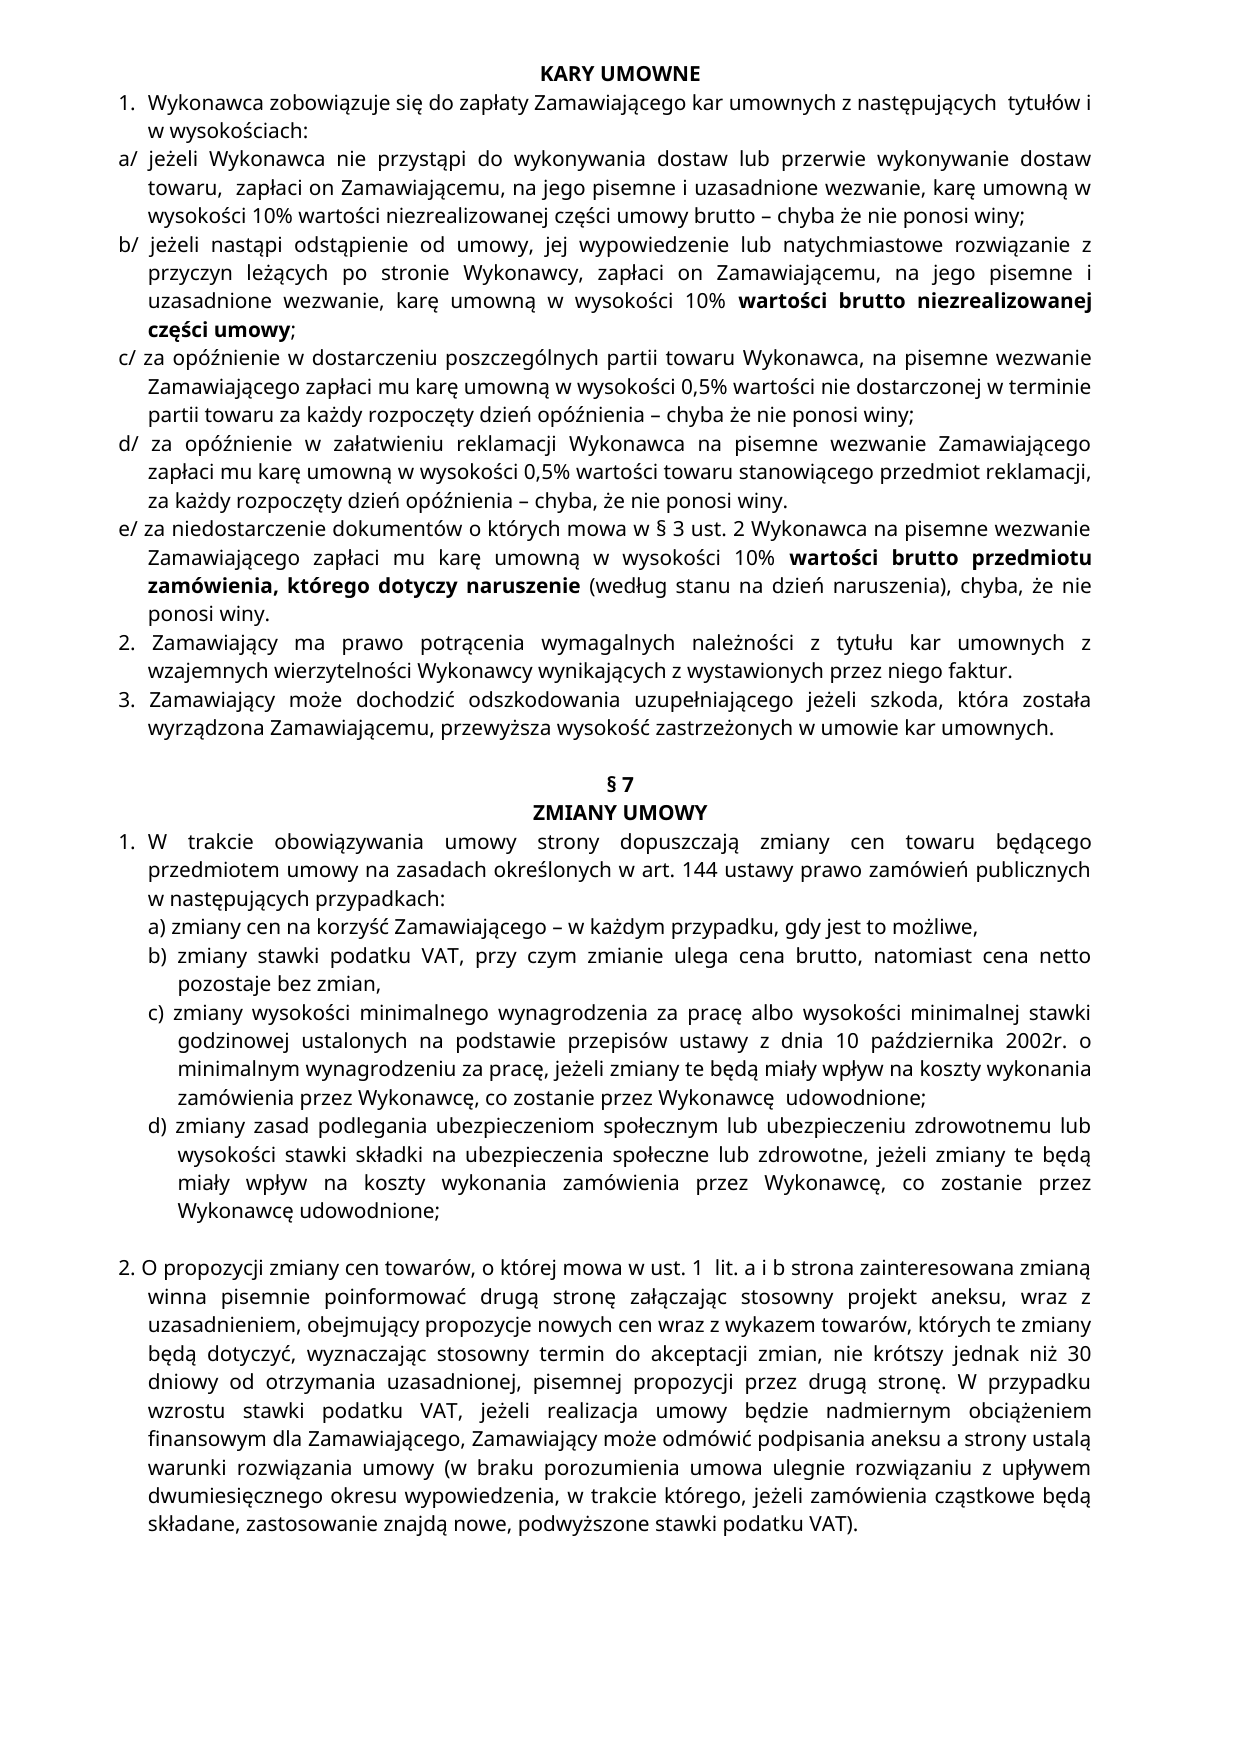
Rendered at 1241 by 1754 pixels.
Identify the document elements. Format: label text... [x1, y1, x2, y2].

text d/ za opóźnienie w załatwieniu reklamacji Wykonawca na pisemne wezwanie Zamawiającego zapłaci mu karę umowną w wysokości 0,5% wartości towaru stanowiącego przedmiot reklamacji, za każdy rozpoczęty dzień opóźnienia – chyba, że nie ponosi winy. [118, 429, 1093, 514]
text b) zmiany stawki podatku VAT, przy czym zmianie ulega cena brutto, natomiast cena netto pozostaje bez zmian, [148, 941, 1093, 998]
text 3. Zamawiający może dochodzić odszkodowania uzupełniającego jeżeli szkoda, która została wyrządzona Zamawiającemu, przewyższa wysokość zastrzeżonych w umowie kar umownych. [118, 685, 1093, 742]
text 2. Zamawiający ma prawo potrącenia wymagalnych należności z tytułu kar umownych z wzajemnych wierzytelności Wykonawcy wynikających z wystawionych przez niego faktur. [118, 628, 1093, 685]
text e/ za niedostarczenie dokumentów o których mowa w § 3 ust. 2 Wykonawca na pisemne wezwanie Zamawiającego zapłaci mu karę umowną w wysokości 10% wartości brutto przedmiotu zamówienia, którego dotyczy naruszenie (według stanu na dzień naruszenia), chyba, że nie ponosi winy. [118, 514, 1093, 628]
text a/ jeżeli Wykonawca nie przystąpi do wykonywania dostaw lub przerwie wykonywanie dostaw towaru, zapłaci on Zamawiającemu, na jego pisemne i uzasadnione wezwanie, karę umowną w wysokości 10% wartości niezrealizowanej części umowy brutto – chyba że nie ponosi winy; [118, 144, 1093, 230]
text c) zmiany wysokości minimalnego wynagrodzenia za pracę albo wysokości minimalnej stawki godzinowej ustalonych na podstawie przepisów ustawy z dnia 10 października 2002r. o minimalnym wynagrodzeniu za pracę, jeżeli zmiany te będą miały wpływ na koszty wykonania zamówienia przez Wykonawcę, co zostanie przez Wykonawcę udowodnione; [148, 998, 1093, 1111]
text b/ jeżeli nastąpi odstąpienie od umowy, jej wypowiedzenie lub natychmiastowe rozwiązanie z przyczyn leżących po stronie Wykonawcy, zapłaci on Zamawiającemu, na jego pisemne i uzasadnione wezwanie, karę umowną w wysokości 10% wartości brutto niezrealizowanej części umowy; [118, 230, 1093, 343]
text KARY UMOWNE [148, 59, 1093, 88]
text d) zmiany zasad podlegania ubezpieczeniom społecznym lub ubezpieczeniu zdrowotnemu lub wysokości stawki składki na ubezpieczenia społeczne lub zdrowotne, jeżeli zmiany te będą miały wpływ na koszty wykonania zamówienia przez Wykonawcę, co zostanie przez Wykonawcę udowodnione; [148, 1111, 1093, 1225]
text a) zmiany cen na korzyść Zamawiającego – w każdym przypadku, gdy jest to możliwe, [148, 912, 1093, 941]
text c/ za opóźnienie w dostarczeniu poszczególnych partii towaru Wykonawca, na pisemne wezwanie Zamawiającego zapłaci mu karę umowną w wysokości 0,5% wartości nie dostarczonej w terminie partii towaru za każdy rozpoczęty dzień opóźnienia – chyba że nie ponosi winy; [118, 343, 1093, 429]
text § 7 [148, 770, 1093, 798]
text 1. Wykonawca zobowiązuje się do zapłaty Zamawiającego kar umownych z następujących tytułów i w wysokościach: [118, 88, 1093, 144]
text ZMIANY UMOWY [148, 798, 1093, 827]
list W trakcie obowiązywania umowy strony dopuszczają zmiany cen towaru będącego przedmiotem umowy na zasadach określonych w art. 144 ustawy prawo zamówień publicznych w następujących przypadkach: [118, 827, 1093, 912]
text 2. O propozycji zmiany cen towarów, o której mowa w ust. 1 lit. a i b strona zainteresowana zmianą winna pisemnie poinformować drugą stronę załączając stosowny projekt aneksu, wraz z uzasadnieniem, obejmujący propozycje nowych cen wraz z wykazem towarów, których te zmiany będą dotyczyć, wyznaczając stosowny termin do akceptacji zmian, nie krótszy jednak niż 30 dniowy od otrzymania uzasadnionej, pisemnej propozycji przez drugą stronę. W przypadku wzrostu stawki podatku VAT, jeżeli realizacja umowy będzie nadmiernym obciążeniem finansowym dla Zamawiającego, Zamawiający może odmówić podpisania aneksu a strony ustalą warunki rozwiązania umowy (w braku porozumienia umowa ulegnie rozwiązaniu z upływem dwumiesięcznego okresu wypowiedzenia, w trakcie którego, jeżeli zamówienia cząstkowe będą składane, zastosowanie znajdą nowe, podwyższone stawki podatku VAT). [118, 1253, 1093, 1538]
